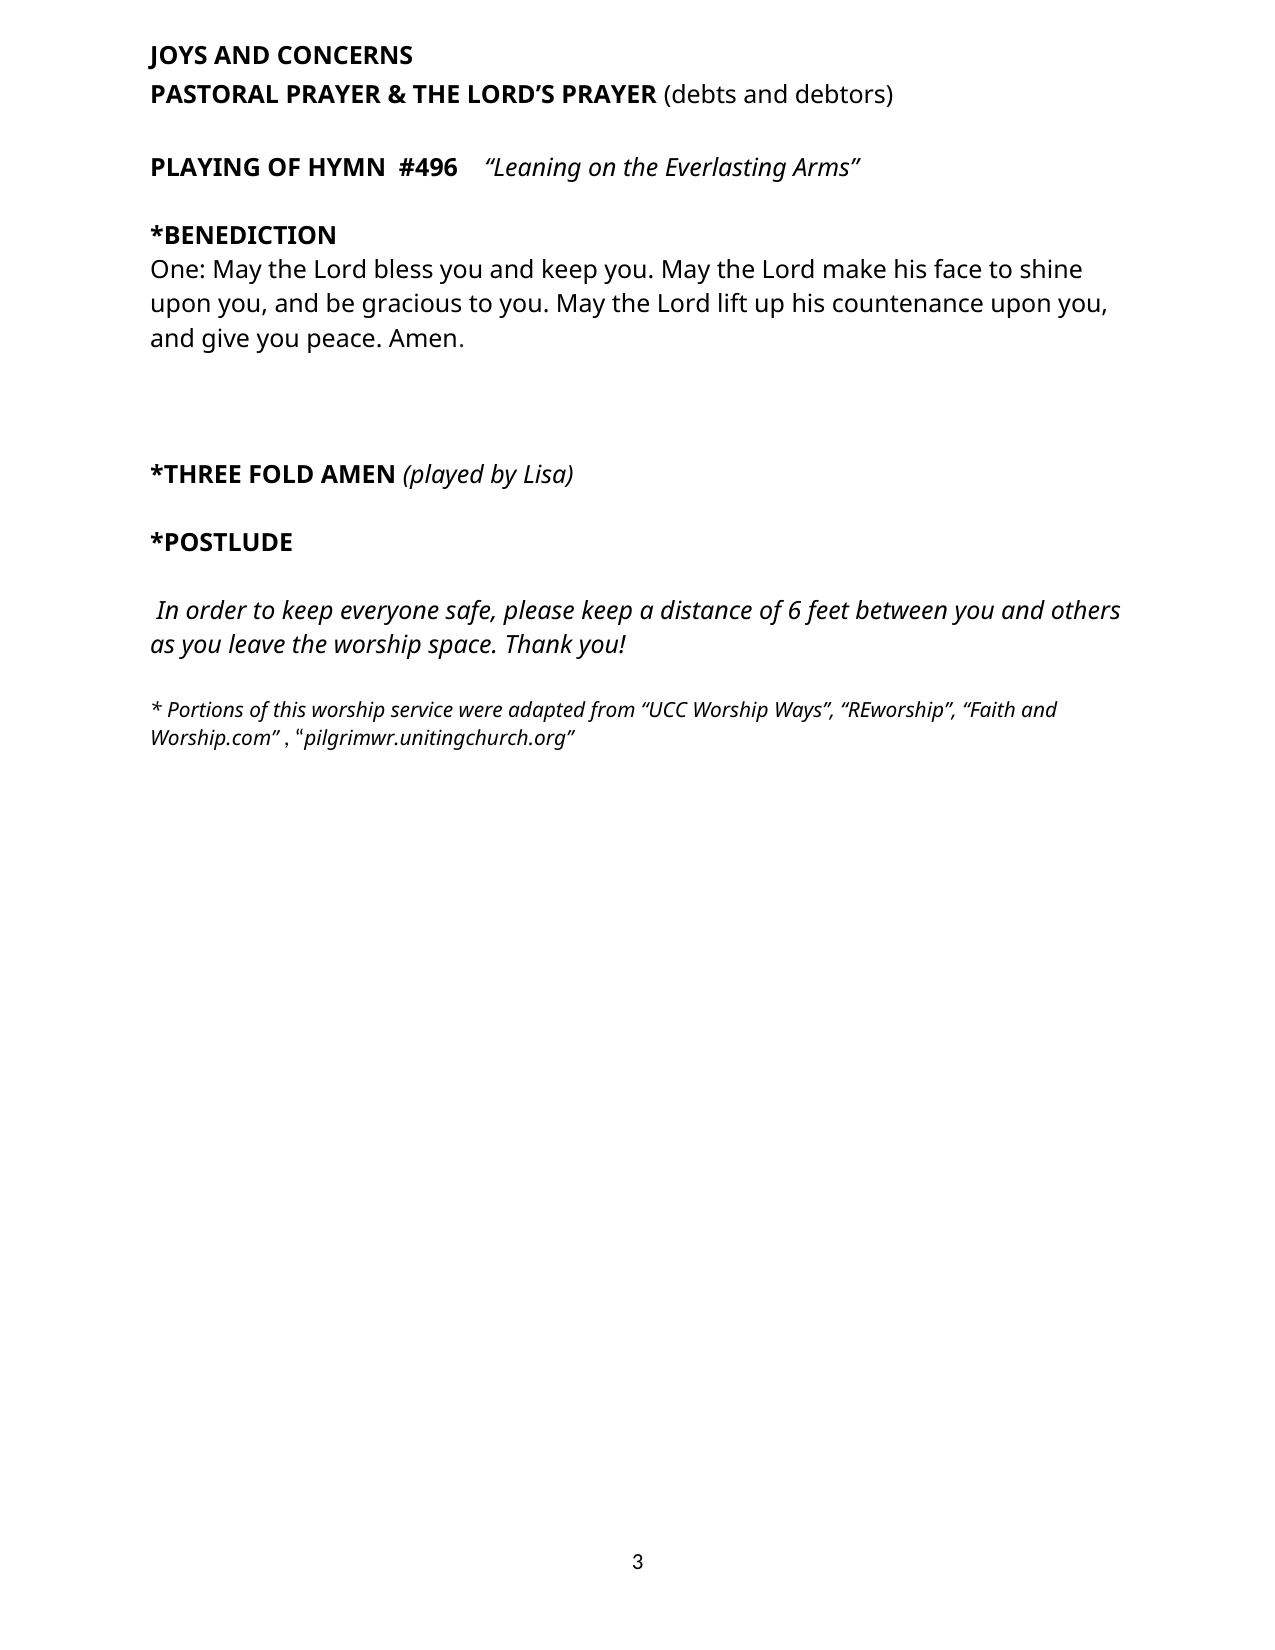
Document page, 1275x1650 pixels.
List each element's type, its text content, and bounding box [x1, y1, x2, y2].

text PLAYING OF HYMN #496 “Leaning on the Everlasting Arms” [150, 150, 1125, 184]
text In order to keep everyone safe, please keep a distance of 6 feet between you and others as you leave the worship space. Thank you! [626, 593, 1125, 661]
text *POSTLUDE [150, 524, 1125, 559]
text JOYS AND CONCERNS [150, 37, 1125, 72]
text * Portions of this worship service were adapted from “UCC Worship Ways”, “REworship”, “Faith and Worship.com” , “pilgrimwr.unitingchurch.org” [150, 695, 1125, 752]
text *BENEDICTION [150, 218, 1125, 252]
text *THREE FOLD AMEN (played by Lisa) [150, 456, 1125, 491]
text PASTORAL PRAYER & THE LORD’S PRAYER (debts and debtors) [150, 77, 1125, 111]
text One: May the Lord bless you and keep you. May the Lord make his face to shine upon you, and be gracious to you. May the Lord lift up his countenance upon you, and give you peace. Amen. [150, 252, 1125, 354]
